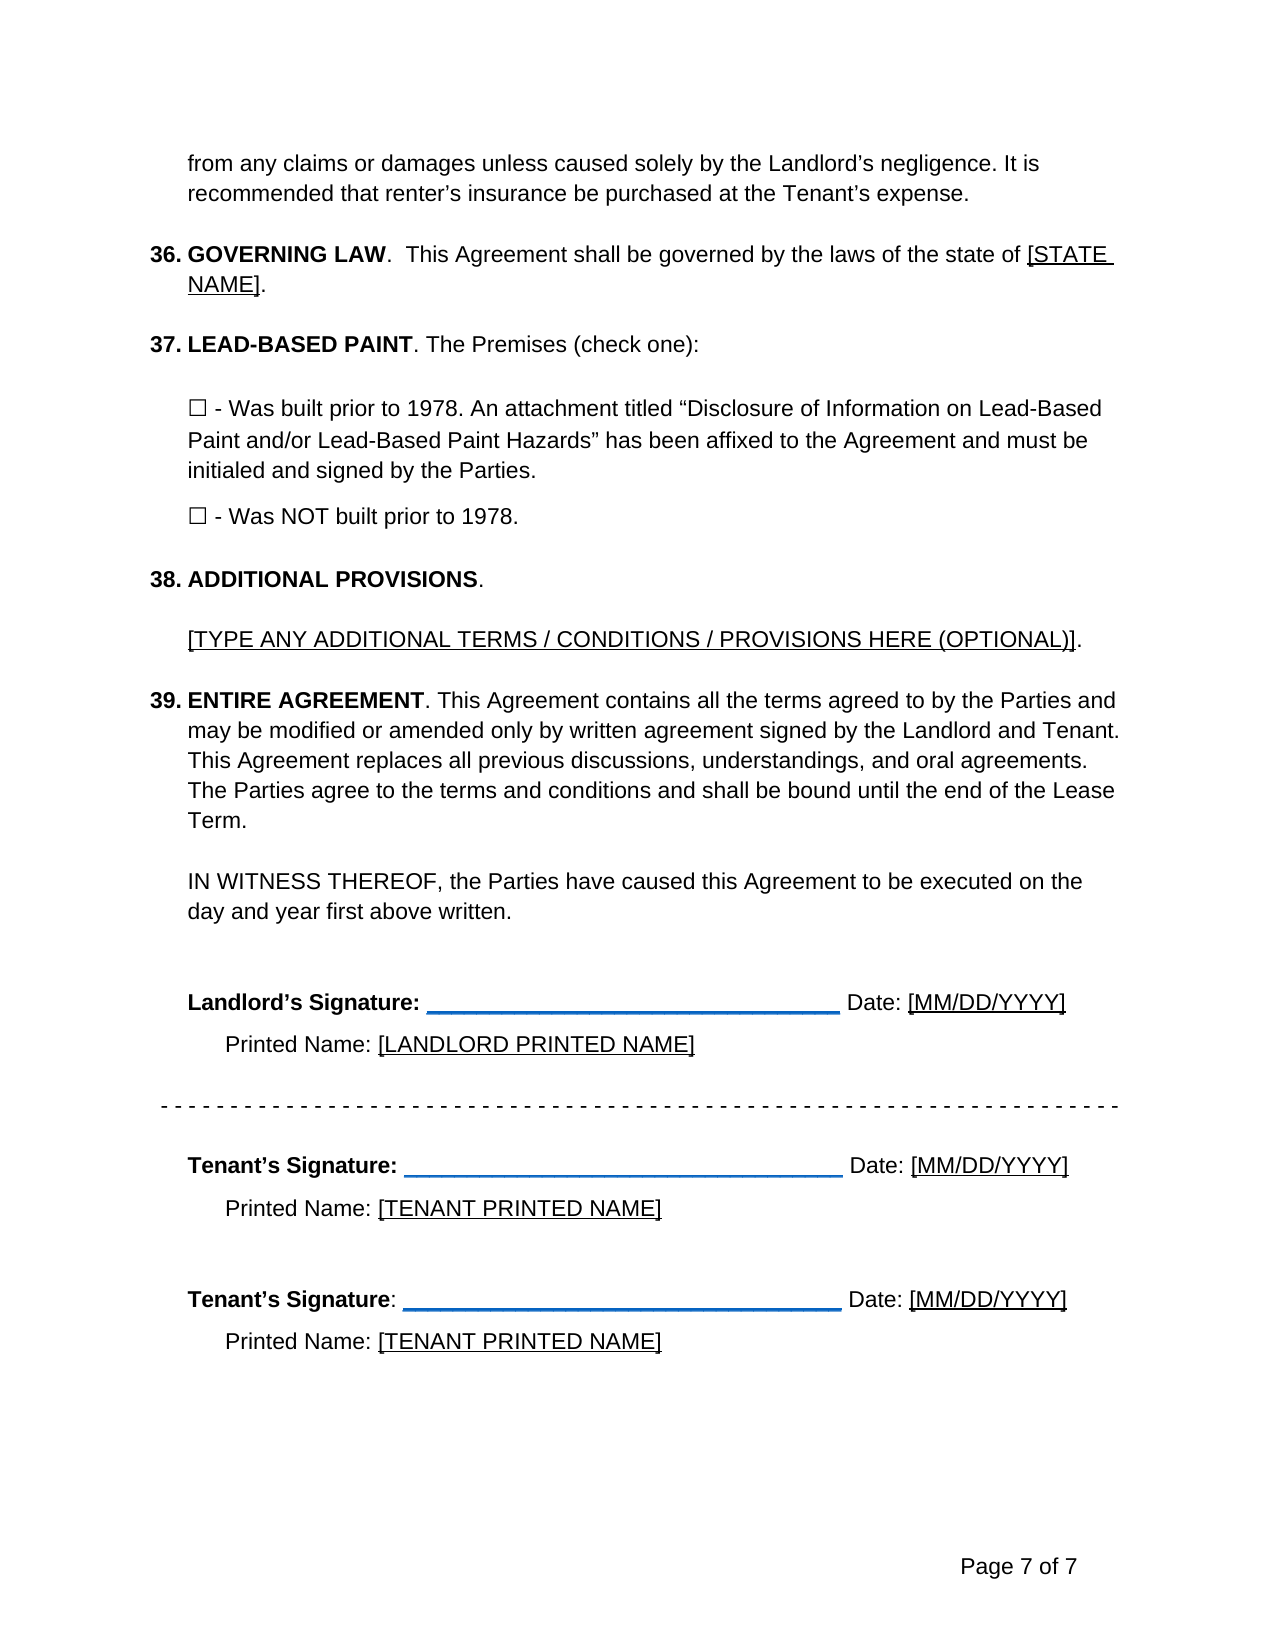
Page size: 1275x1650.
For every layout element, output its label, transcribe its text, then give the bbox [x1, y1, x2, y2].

list [TYPE ANY ADDITIONAL TERMS / CONDITIONS / PROVISIONS HERE (OPTIONAL)]. [187, 626, 1125, 653]
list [150, 150, 1125, 207]
list ENTIRE AGREEMENT. This Agreement contains all the terms agreed to by the Parties and may be modified or amended only by written agreement signed by the Landlord and Tenant. This Agreement replaces all previous discussions, understandings, and oral agreements. The Parties agree to the terms and conditions and shall be bound until the end of the Lease Term. [150, 687, 1125, 834]
list - Was built prior to 1978. An attachment titled “Disclosure of Information on Lead-Based Paint and/or Lead-Based Paint Hazards” has been affixed to the Agreement and must be initialed and signed by the Parties. [187, 392, 1125, 483]
list - Was NOT built prior to 1978. [187, 500, 1125, 531]
text Tenant’s Signature: ___________________________________ Date: [MM/DD/YYYY] [187, 1152, 1125, 1179]
list GOVERNING LAW. This Agreement shall be governed by the laws of the state of [STATE NAME]. [150, 241, 1125, 297]
list IN WITNESS THEREOF, the Parties have caused this Agreement to be executed on the day and year first above written. [187, 868, 1125, 924]
text Printed Name: [TENANT PRINTED NAME] [225, 1195, 1125, 1221]
text Printed Name: [LANDLORD PRINTED NAME] [225, 1031, 1125, 1058]
text - - - - - - - - - - - - - - - - - - - - - - - - - - - - - - - - - - - - - - - - - - - - - - - - - - - - - - - - - - - - - - - - - - - - - [160, 1092, 1125, 1118]
text Tenant’s Signature: ___________________________________ Date: [MM/DD/YYYY] [187, 1286, 1125, 1312]
list Landlord’s Signature: _________________________________ Date: [MM/DD/YYYY] [187, 989, 1125, 1015]
list ADDITIONAL PROVISIONS. [150, 566, 1125, 592]
text Printed Name: [TENANT PRINTED NAME] [225, 1328, 1125, 1355]
list LEAD-BASED PAINT. The Premises (check one): [150, 331, 1125, 358]
